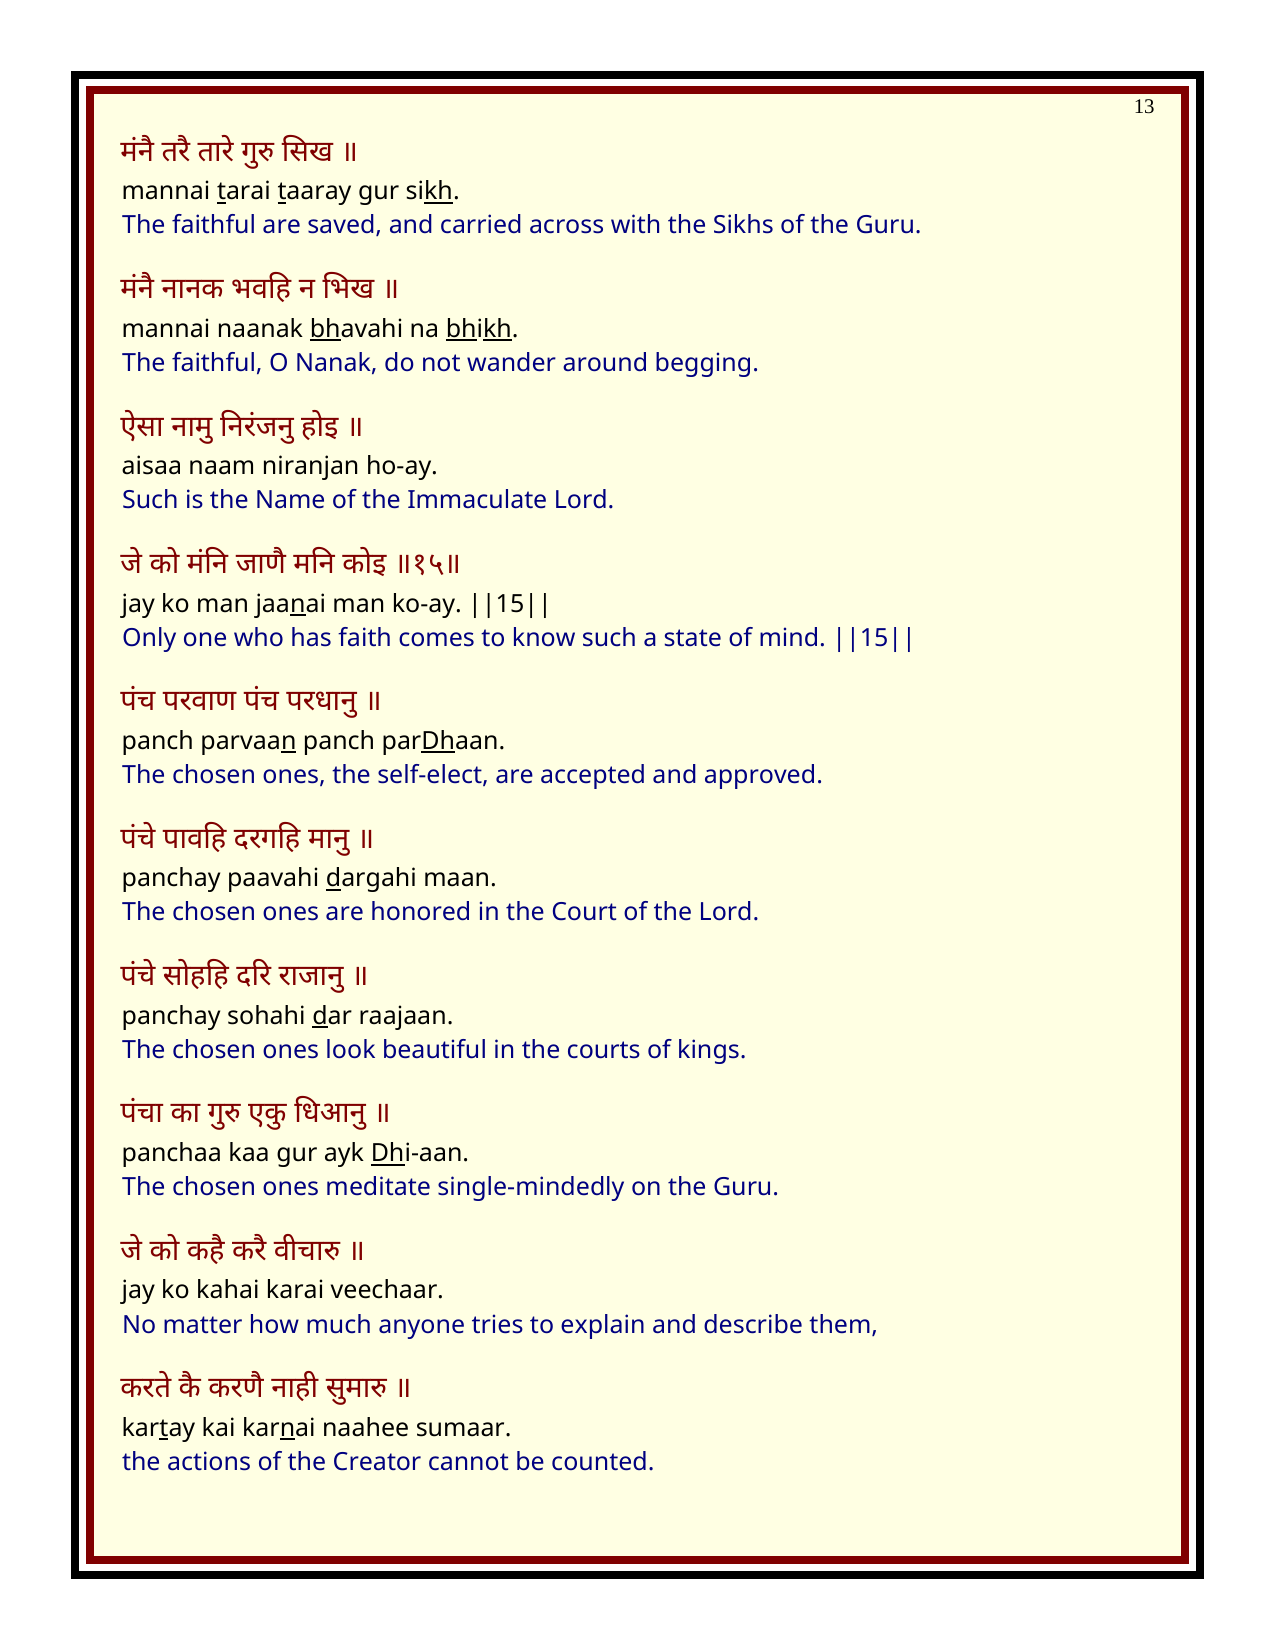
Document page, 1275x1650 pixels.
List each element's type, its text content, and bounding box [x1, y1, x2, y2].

text पंचे सोहहि दरि राजानु ॥ [112, 959, 1162, 997]
text No matter how much anyone tries to explain and describe them, [122, 1306, 1162, 1340]
text पंचा का गुरु एकु धिआनु ॥ [112, 1097, 1162, 1135]
text panch parvaan panch parDhaan. [121, 723, 1162, 757]
text The chosen ones, the self-elect, are accepted and approved. [122, 757, 1162, 791]
text Such is the Name of the Immaculate Lord. [122, 482, 1162, 516]
text mannai naanak bhavahi na bhikh. [121, 310, 1162, 344]
text panchay sohahi dar raajaan. [121, 997, 1162, 1031]
text Only one who has faith comes to know such a state of mind. ||15|| [122, 619, 1162, 653]
text panchay paavahi dargahi maan. [121, 860, 1162, 894]
text aisaa naam niranjan ho-ay. [121, 448, 1162, 482]
text पंचे पावहि दरगहि मानु ॥ [112, 822, 1162, 860]
text The chosen ones meditate single-mindedly on the Guru. [122, 1169, 1162, 1203]
text panchaa kaa gur ayk Dhi-aan. [121, 1135, 1162, 1169]
text मंनै तरै तारे गुरु सिख ॥ [112, 135, 1162, 173]
text jay ko man jaanai man ko-ay. ||15|| [121, 585, 1162, 619]
text मंनै नानक भवहि न भिख ॥ [112, 272, 1162, 310]
text The faithful, O Nanak, do not wander around begging. [122, 344, 1162, 378]
text the actions of the Creator cannot be counted. [122, 1444, 1162, 1478]
text जे को कहै करै वीचारु ॥ [112, 1234, 1162, 1272]
text करते कै करणै नाही सुमारु ॥ [112, 1372, 1162, 1409]
text जे को मंनि जाणै मनि कोइ ॥१५॥ [112, 547, 1162, 585]
text The chosen ones are honored in the Court of the Lord. [122, 894, 1162, 928]
text jay ko kahai karai veechaar. [121, 1272, 1162, 1306]
text पंच परवाण पंच परधानु ॥ [112, 684, 1162, 723]
text mannai tarai taaray gur sikh. [121, 173, 1162, 207]
text kartay kai karnai naahee sumaar. [121, 1409, 1162, 1444]
text The chosen ones look beautiful in the courts of kings. [122, 1031, 1162, 1066]
text The faithful are saved, and carried across with the Sikhs of the Guru. [122, 207, 1162, 241]
text ऐसा नामु निरंजनु होइ ॥ [112, 410, 1162, 448]
